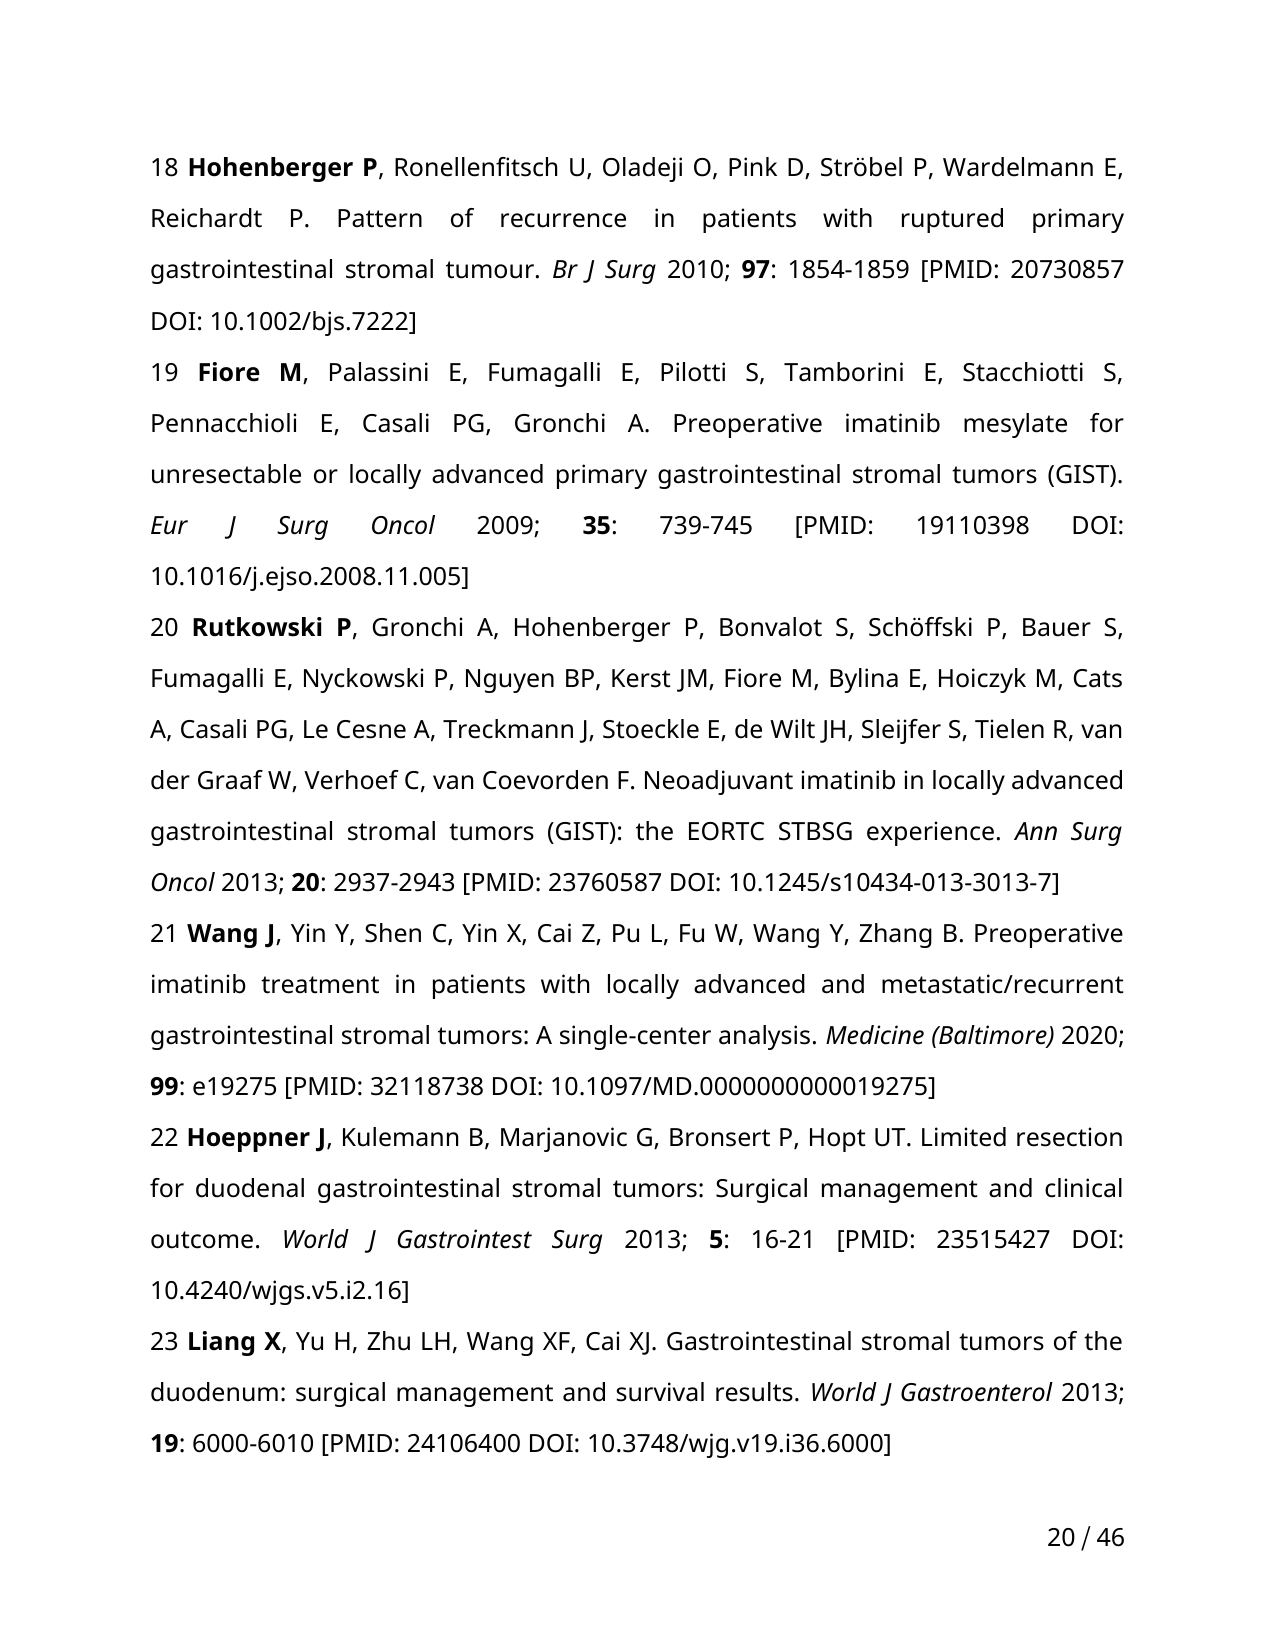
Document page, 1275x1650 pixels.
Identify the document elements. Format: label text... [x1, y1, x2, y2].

text 19 Fiore M, Palassini E, Fumagalli E, Pilotti S, Tamborini E, Stacchiotti S, Pennacchioli E, Casali PG, Gronchi A. Preoperative imatinib mesylate for unresectable or locally advanced primary gastrointestinal stromal tumors (GIST). Eur J Surg Oncol 2009; 35: 739-745 [PMID: 19110398 DOI: 10.1016/j.ejso.2008.11.005] [150, 354, 1125, 592]
text 22 Hoeppner J, Kulemann B, Marjanovic G, Bronsert P, Hopt UT. Limited resection for duodenal gastrointestinal stromal tumors: Surgical management and clinical outcome. World J Gastrointest Surg 2013; 5: 16-21 [PMID: 23515427 DOI: 10.4240/wjgs.v5.i2.16] [150, 1120, 1125, 1307]
text 21 Wang J, Yin Y, Shen C, Yin X, Cai Z, Pu L, Fu W, Wang Y, Zhang B. Preoperative imatinib treatment in patients with locally advanced and metastatic/recurrent gastrointestinal stromal tumors: A single-center analysis. Medicine (Baltimore) 2020; 99: e19275 [PMID: 32118738 DOI: 10.1097/MD.0000000000019275] [150, 916, 1125, 1103]
text 18 Hohenberger P, Ronellenfitsch U, Oladeji O, Pink D, Ströbel P, Wardelmann E, Reichardt P. Pattern of recurrence in patients with ruptured primary gastrointestinal stromal tumour. Br J Surg 2010; 97: 1854-1859 [PMID: 20730857 DOI: 10.1002/bjs.7222] [150, 150, 1125, 337]
text 23 Liang X, Yu H, Zhu LH, Wang XF, Cai XJ. Gastrointestinal stromal tumors of the duodenum: surgical management and survival results. World J Gastroenterol 2013; 19: 6000-6010 [PMID: 24106400 DOI: 10.3748/wjg.v19.i36.6000] [150, 1324, 1125, 1460]
text 20 Rutkowski P, Gronchi A, Hohenberger P, Bonvalot S, Schöffski P, Bauer S, Fumagalli E, Nyckowski P, Nguyen BP, Kerst JM, Fiore M, Bylina E, Hoiczyk M, Cats A, Casali PG, Le Cesne A, Treckmann J, Stoeckle E, de Wilt JH, Sleijfer S, Tielen R, van der Graaf W, Verhoef C, van Coevorden F. Neoadjuvant imatinib in locally advanced gastrointestinal stromal tumors (GIST): the EORTC STBSG experience. Ann Surg Oncol 2013; 20: 2937-2943 [PMID: 23760587 DOI: 10.1245/s10434-013-3013-7] [150, 609, 1125, 899]
